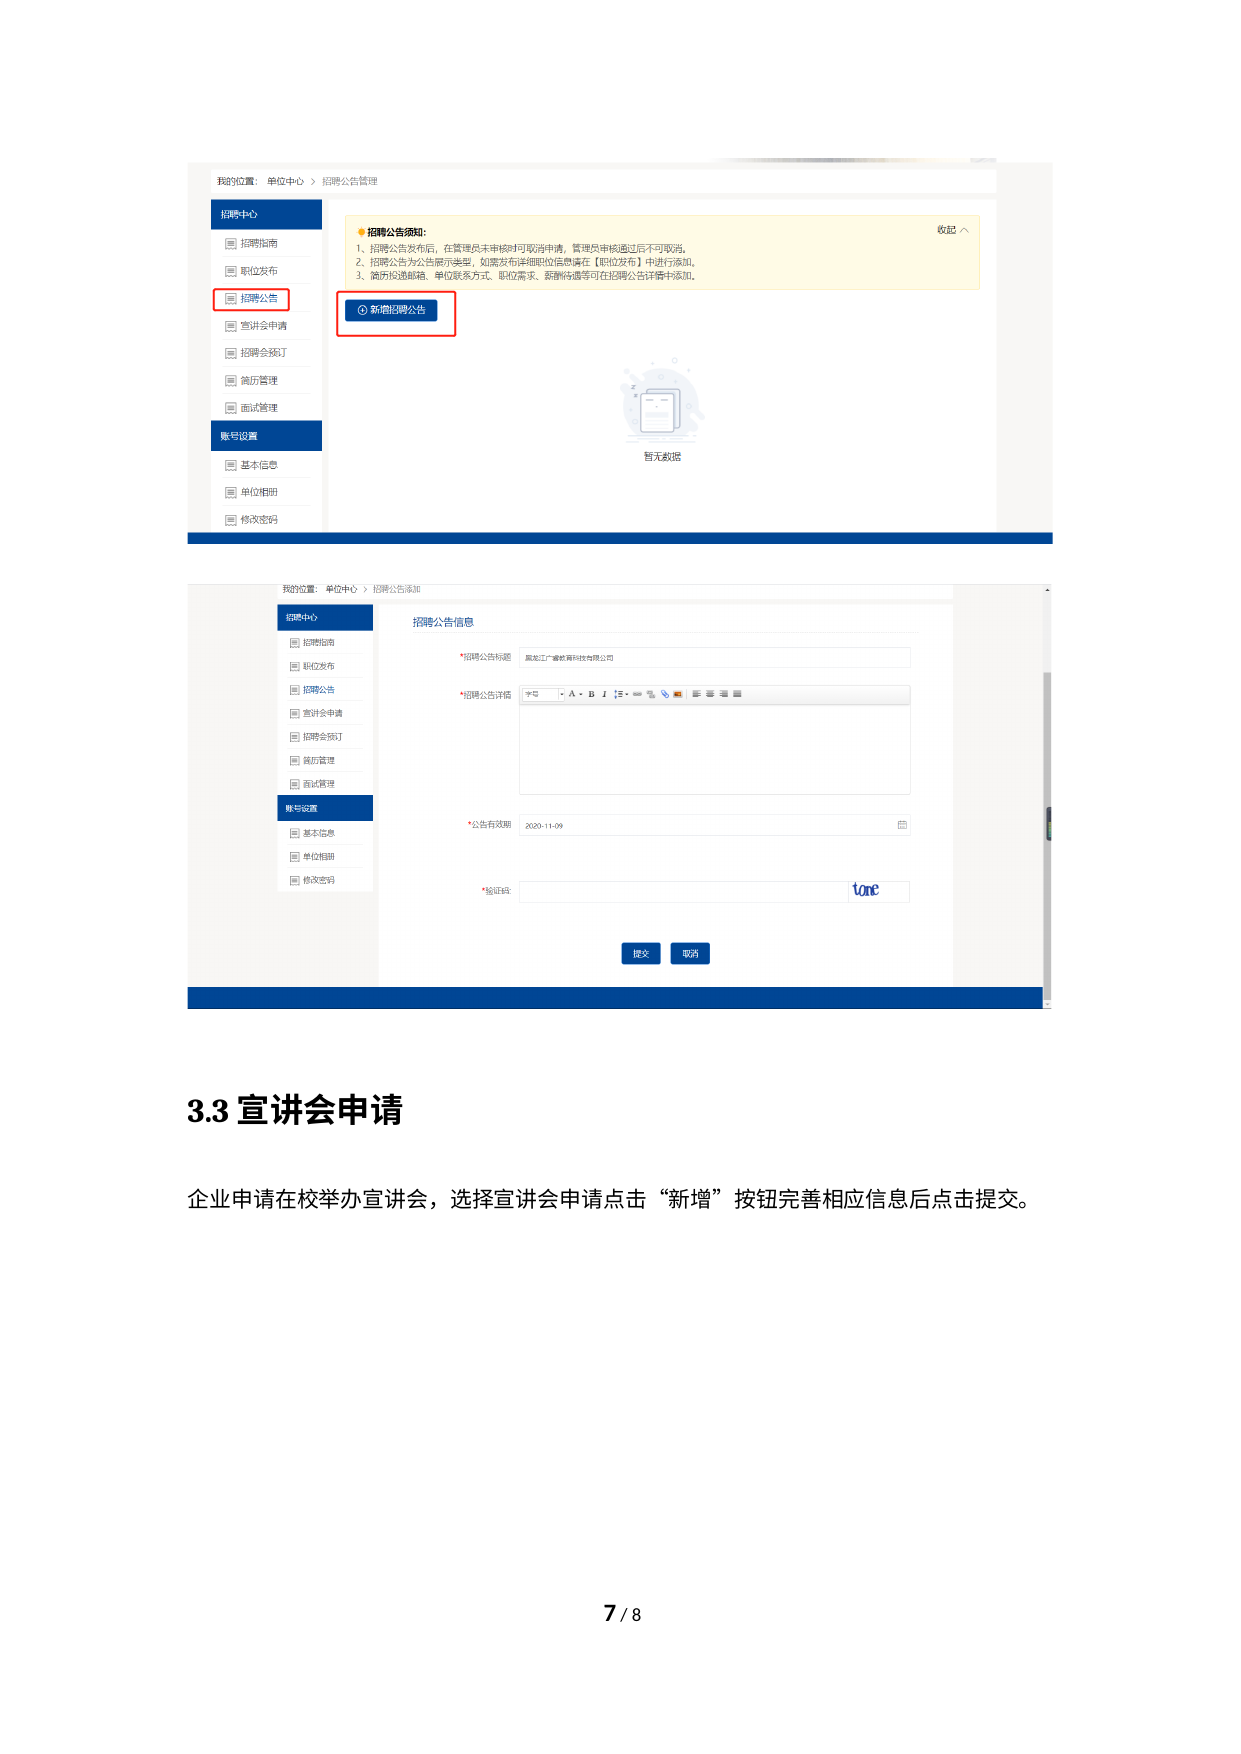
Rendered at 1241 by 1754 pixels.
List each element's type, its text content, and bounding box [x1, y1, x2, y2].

text 宣讲会申请 [187, 1075, 1053, 1140]
picture [187, 584, 1052, 1009]
picture [187, 158, 1053, 544]
text 企业申请在校举办宣讲会，选择宣讲会申请点击“新增”按钮完善相应信息后点击提交。 [187, 1181, 1053, 1214]
